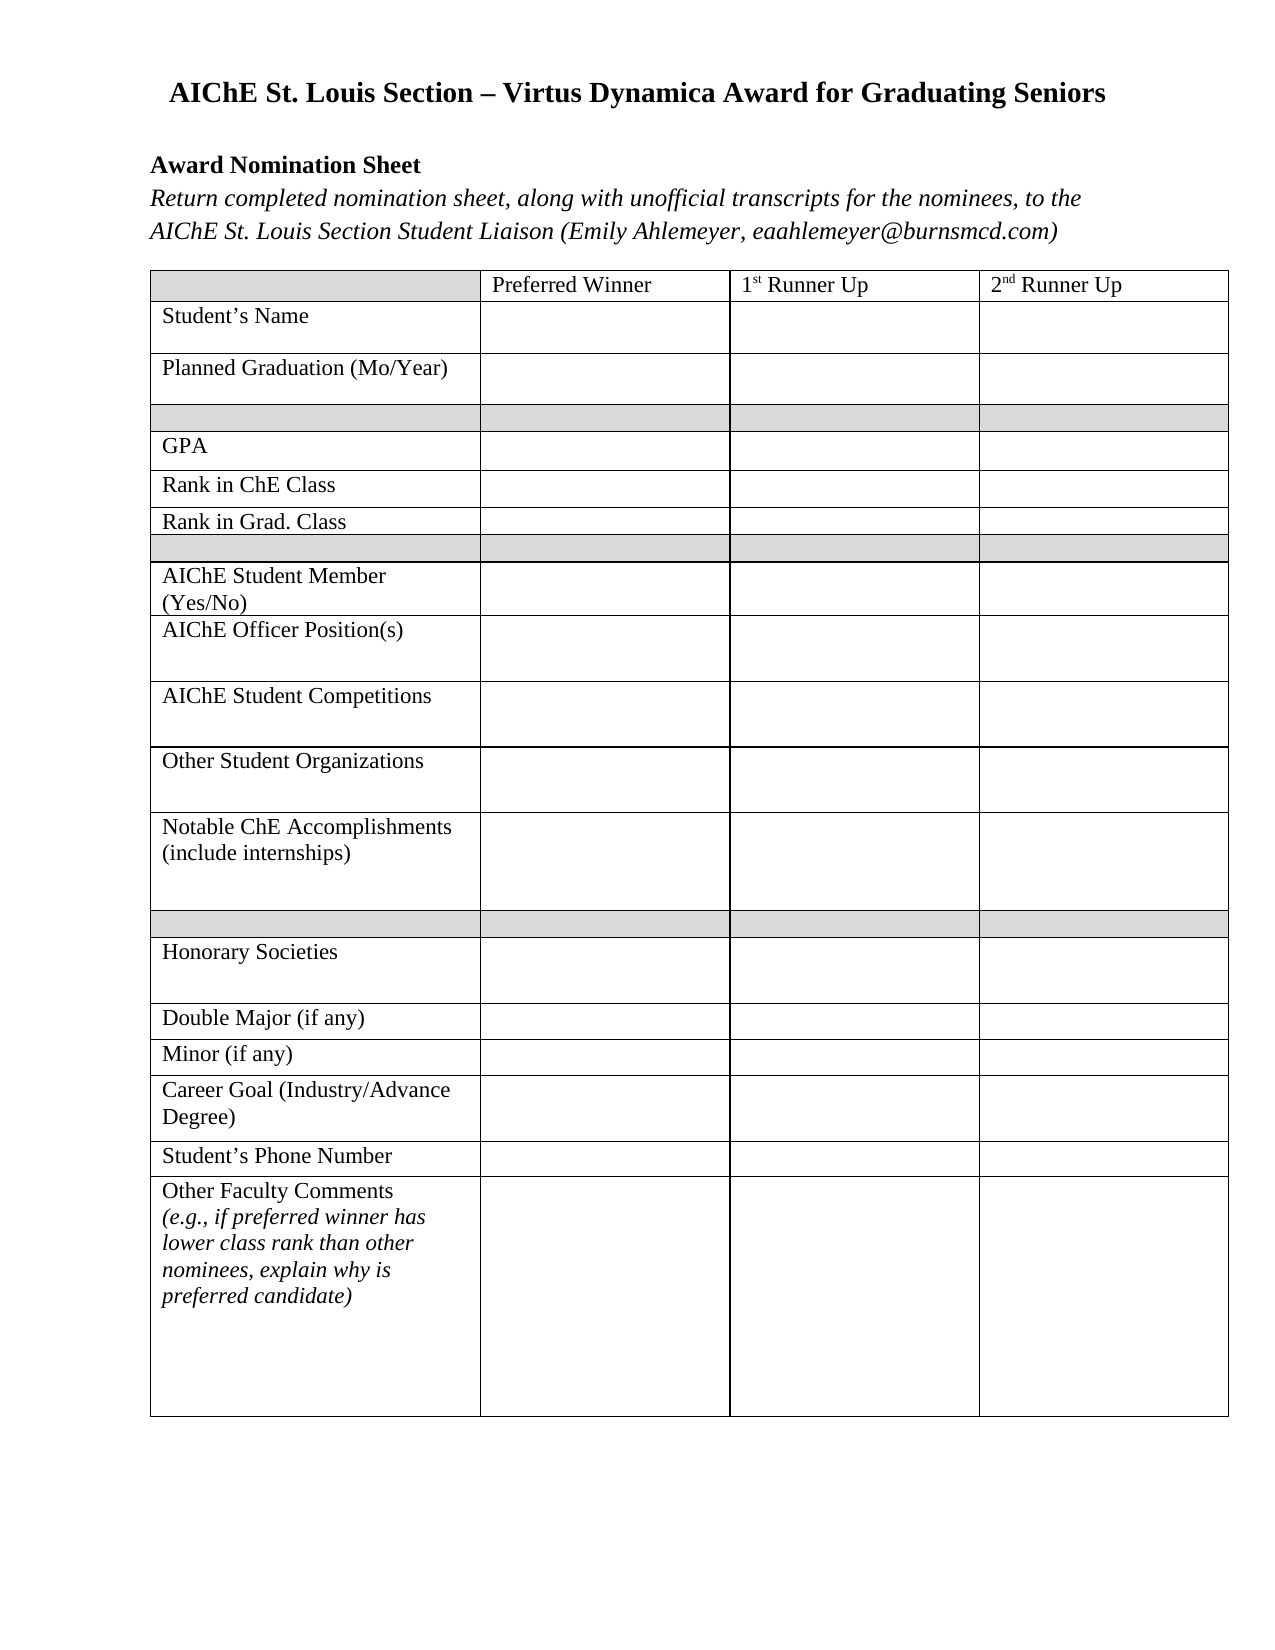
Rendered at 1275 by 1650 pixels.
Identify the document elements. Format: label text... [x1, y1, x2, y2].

table_cell [980, 911, 1228, 937]
table_header 2nd Runner Up [980, 271, 1228, 301]
table_cell [731, 508, 979, 534]
table_cell AIChE Student Member (Yes/No) [151, 563, 480, 615]
table_cell Rank in Grad. Class [151, 508, 480, 534]
table_cell [151, 911, 480, 937]
table_cell [481, 813, 729, 909]
table_cell [731, 432, 979, 470]
table_cell [980, 563, 1228, 615]
table_cell [481, 1177, 729, 1416]
table_cell [481, 508, 729, 534]
table_cell [980, 616, 1228, 681]
table_cell [481, 938, 729, 1002]
table_cell [731, 1040, 979, 1075]
table_cell Career Goal (Industry/Advance Degree) [151, 1076, 480, 1141]
table_cell [731, 938, 979, 1002]
table_cell [481, 471, 729, 507]
table_cell [481, 682, 729, 746]
table_cell [980, 1040, 1228, 1075]
table_cell [731, 1004, 979, 1039]
table_header 1st Runner Up [731, 271, 979, 301]
table_cell [151, 405, 480, 431]
table_header [151, 271, 480, 301]
table_cell [980, 1142, 1228, 1176]
table_cell [731, 354, 979, 403]
table_cell [731, 1142, 979, 1176]
table_cell [481, 1142, 729, 1176]
table_cell [980, 938, 1228, 1002]
table_cell Double Major (if any) [151, 1004, 480, 1039]
table_cell [980, 508, 1228, 534]
table_cell [980, 405, 1228, 431]
table_cell [731, 748, 979, 812]
table_cell [731, 535, 979, 561]
table_cell Notable ChE Accomplishments (include internships) [151, 813, 480, 909]
table_cell [980, 432, 1228, 470]
table_cell AIChE Student Competitions [151, 682, 480, 746]
table_cell Student’s Name [151, 302, 480, 353]
table_cell Rank in ChE Class [151, 471, 480, 507]
table_cell [151, 535, 480, 561]
table_cell [731, 911, 979, 937]
table_cell [980, 302, 1228, 353]
table_header Preferred Winner [481, 271, 729, 301]
table_cell Student’s Phone Number [151, 1142, 480, 1176]
table_cell [980, 1004, 1228, 1039]
table_cell [980, 813, 1228, 909]
text Award Nomination Sheet [150, 150, 1125, 179]
table_cell [731, 682, 979, 746]
table_cell [980, 748, 1228, 812]
table_cell [481, 432, 729, 470]
table_cell [980, 354, 1228, 403]
table_cell [481, 616, 729, 681]
table_cell [481, 1076, 729, 1141]
table_cell [731, 563, 979, 615]
table_cell [481, 911, 729, 937]
table_cell [481, 354, 729, 403]
table_cell GPA [151, 432, 480, 470]
table_cell Other Faculty Comments (e.g., if preferred winner has lower class rank than other nominees, explain why is preferred candidate) [151, 1177, 480, 1416]
table_cell [731, 616, 979, 681]
table_cell [481, 563, 729, 615]
table_cell [481, 302, 729, 353]
table_cell [481, 1004, 729, 1039]
table_cell [731, 1177, 979, 1416]
table_cell [980, 1177, 1228, 1416]
text Return completed nomination sheet, along with unofficial transcripts for the nominees, to the AIChE St. Louis Section Student Liaison (Emily Ahlemeyer, eaahlemeyer@burnsmcd.com) [150, 183, 1125, 245]
table_cell [481, 535, 729, 561]
table_cell [980, 535, 1228, 561]
table_cell AIChE Officer Position(s) [151, 616, 480, 681]
table_cell [731, 405, 979, 431]
table_cell [481, 748, 729, 812]
table_cell Honorary Societies [151, 938, 480, 1002]
table_cell [731, 1076, 979, 1141]
table_cell [731, 813, 979, 909]
table_cell Minor (if any) [151, 1040, 480, 1075]
table_cell [481, 1040, 729, 1075]
table_cell [731, 302, 979, 353]
table_cell [980, 1076, 1228, 1141]
table_cell [481, 405, 729, 431]
table_cell [980, 471, 1228, 507]
table_cell Other Student Organizations [151, 748, 480, 812]
table_cell Planned Graduation (Mo/Year) [151, 354, 480, 403]
table_cell [731, 471, 979, 507]
table_cell [980, 682, 1228, 746]
